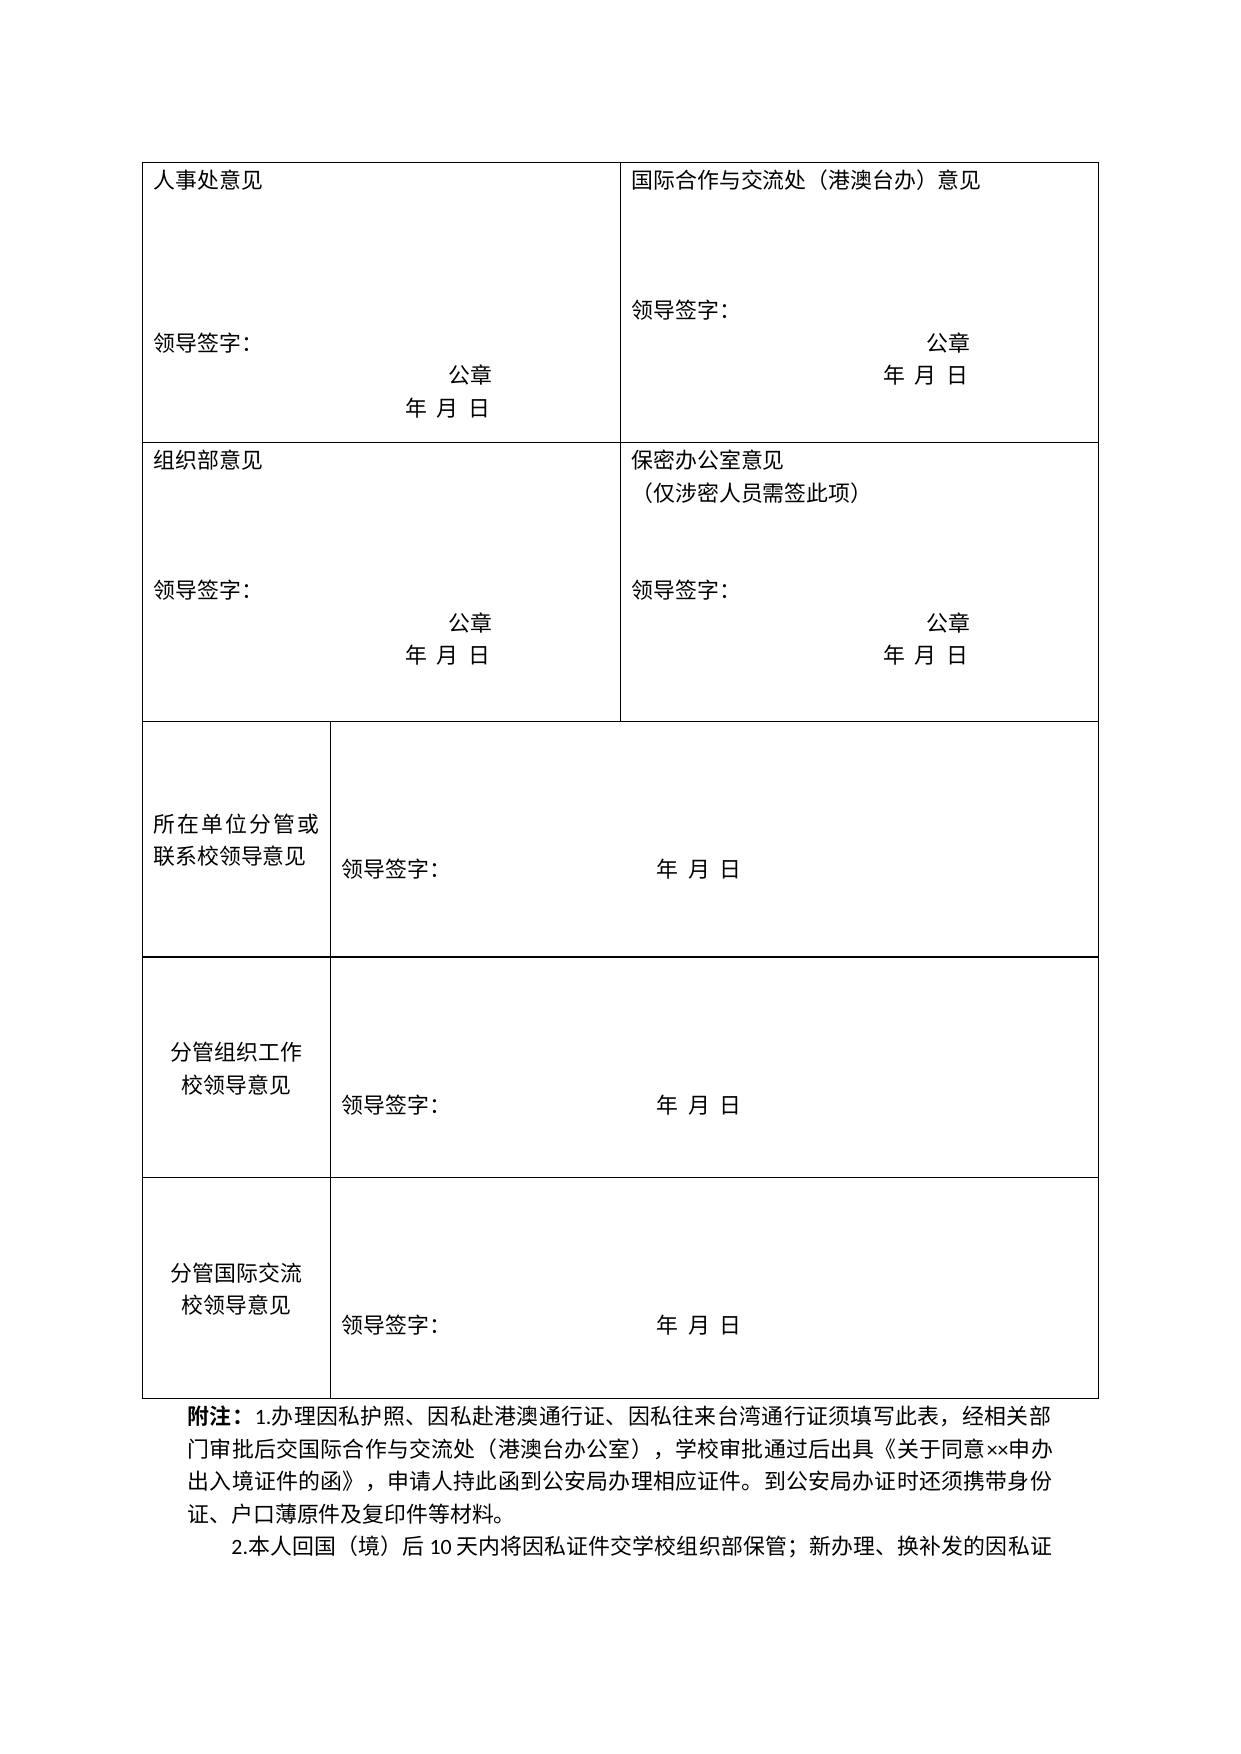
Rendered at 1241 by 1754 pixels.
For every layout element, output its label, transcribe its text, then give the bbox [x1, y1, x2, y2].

table_cell 领导签字： 年 月 日 [331, 1178, 1098, 1398]
table_cell 人事处意见 领导签字： 公章 年 月 日 [143, 163, 620, 442]
table_cell 国际合作与交流处（港澳台办）意见 领导签字： 公章 年 月 日 [621, 163, 1098, 442]
table_cell 所在单位分管或联系校领导意见 [143, 722, 330, 956]
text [187, 1529, 1053, 1561]
table_cell 组织部意见 领导签字： 公章 年 月 日 [143, 443, 620, 721]
table_cell 领导签字： 年 月 日 [331, 722, 1098, 956]
table_cell 保密办公室意见 （仅涉密人员需签此项） 领导签字： 公章 年 月 日 [621, 443, 1098, 721]
table_cell 分管国际交流 校领导意见 [143, 1178, 330, 1398]
table_cell 领导签字： 年 月 日 [331, 958, 1098, 1177]
table_cell 分管组织工作 校领导意见 [143, 958, 330, 1177]
text 附注：1.办理因私护照、因私赴港澳通行证、因私往来台湾通行证须填写此表，经相关部门审批后交国际合作与交流处（港澳台办公室），学校审批通过后出具《关于同意××申办出入境证件的函》，申请人持此函到公安局办理相应证件。到公安局办证时还须携带身份证、户口薄原件及复印件等材料。 [187, 1399, 1053, 1529]
